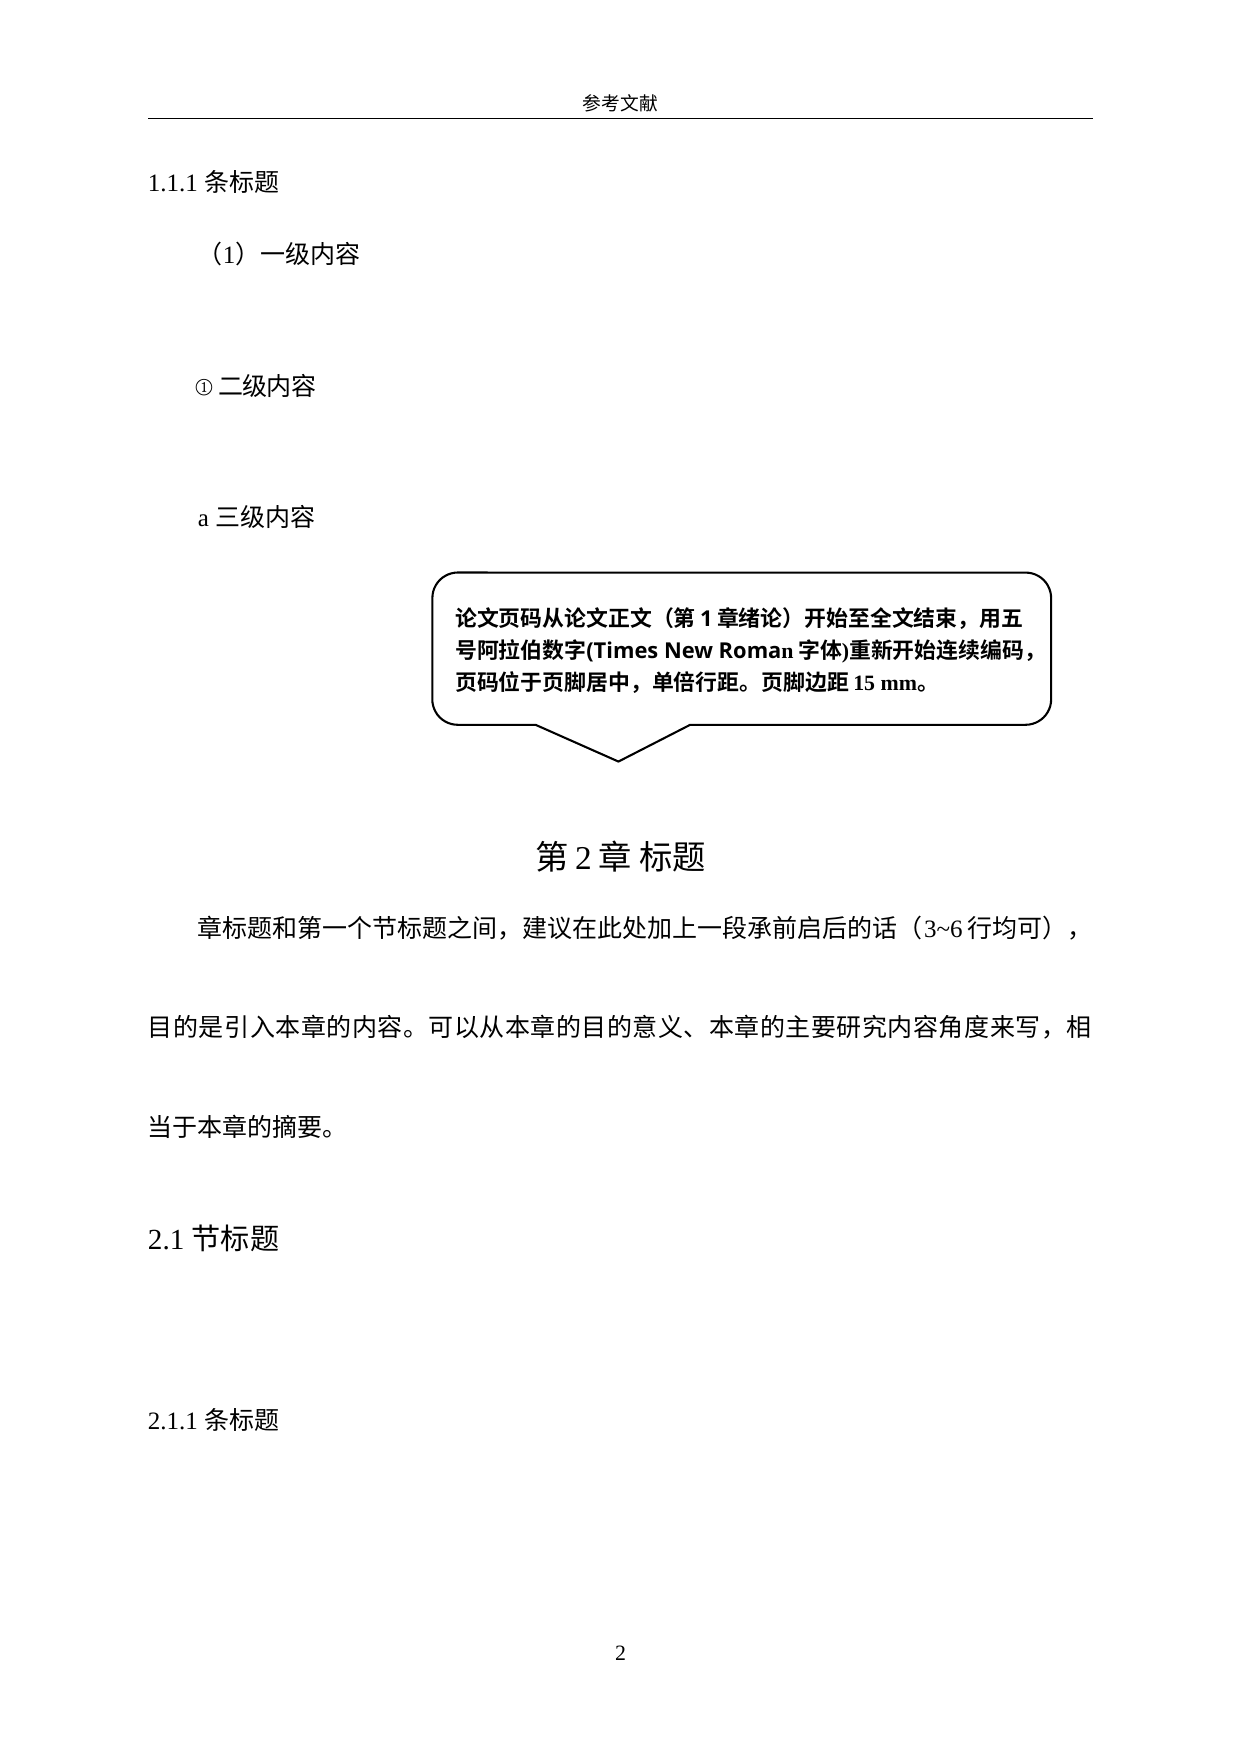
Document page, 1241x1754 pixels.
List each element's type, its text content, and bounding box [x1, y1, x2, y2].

text 章标题和第一个节标题之间，建议在此处加上一段承前启后的话（3~6行均可），目的是引入本章的内容。可以从本章的目的意义、本章的主要研究内容角度来写，相当于本章的摘要。 [148, 893, 1093, 1158]
list （1）一级内容 [148, 219, 1093, 285]
text a 三级内容 [148, 483, 1093, 549]
subtitle 2.1.1 条标题 [148, 1386, 1093, 1452]
subtitle 2.1 节标题 [148, 1204, 1093, 1270]
subtitle 第2章 标题 [148, 822, 1093, 888]
subtitle 1.1.1 条标题 [148, 148, 1093, 214]
text ①二级内容 [148, 351, 1093, 417]
